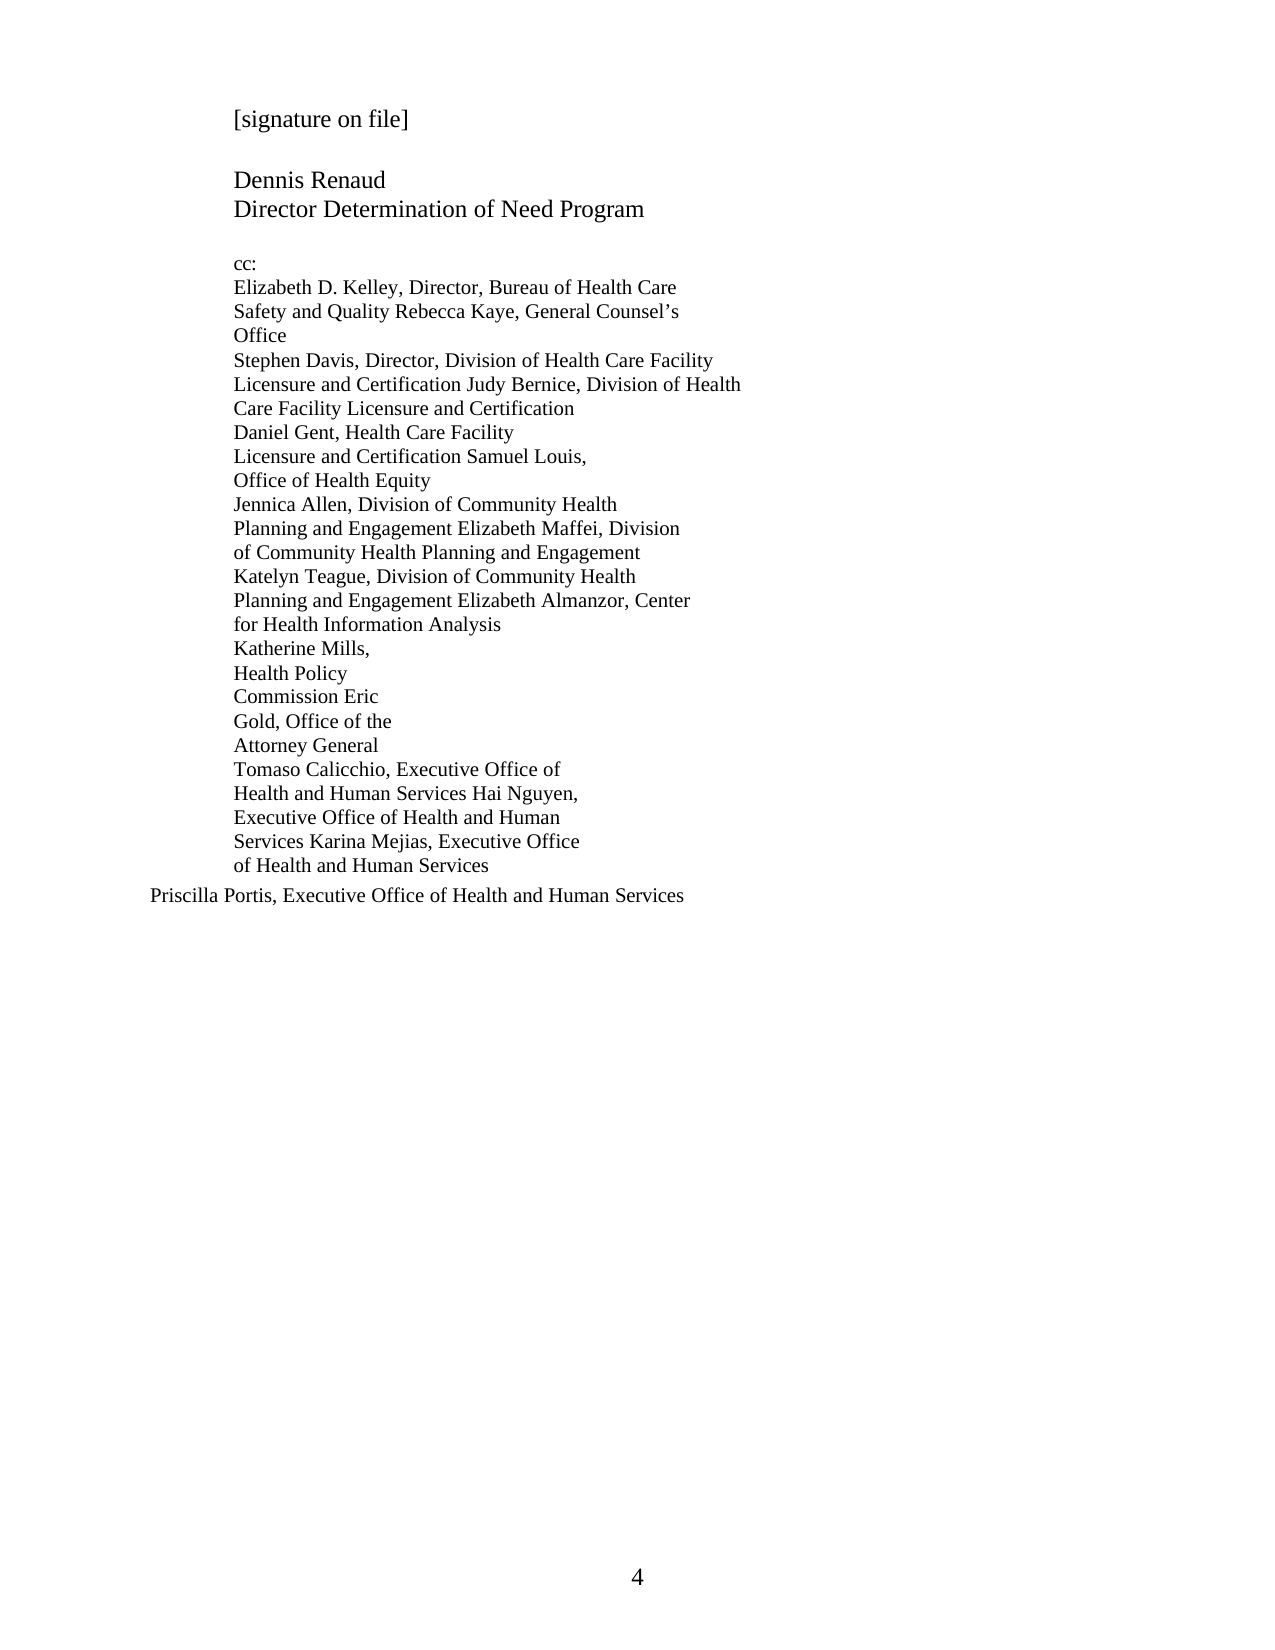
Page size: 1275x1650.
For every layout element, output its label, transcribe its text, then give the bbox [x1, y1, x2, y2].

text [signature on file] [233, 104, 1125, 132]
text Stephen Davis, Director, Division of Health Care Facility Licensure and Certification Judy Bernice, Division of Health Care Facility Licensure and Certification [233, 347, 772, 420]
text Director Determination of Need Program [233, 194, 1125, 222]
text Jennica Allen, Division of Community Health Planning and Engagement Elizabeth Maffei, Division of Community Health Planning and Engagement Katelyn Teague, Division of Community Health Planning and Engagement Elizabeth Almanzor, Center for Health Information Analysis [233, 492, 695, 636]
text cc: [233, 251, 1125, 275]
text Katherine Mills, Health Policy Commission Eric Gold, Office of the Attorney General [233, 636, 421, 757]
text Tomaso Calicchio, Executive Office of Health and Human Services Hai Nguyen, Executive Office of Health and Human Services Karina Mejias, Executive Office of Health and Human Services [233, 757, 596, 877]
text Priscilla Portis, Executive Office of Health and Human Services [150, 883, 1125, 907]
text Elizabeth D. Kelley, Director, Bureau of Health Care Safety and Quality Rebecca Kaye, General Counsel’s Office [233, 275, 695, 347]
text Dennis Renaud [233, 165, 1125, 193]
text Daniel Gent, Health Care Facility Licensure and Certification Samuel Louis, Office of Health Equity [233, 420, 596, 492]
